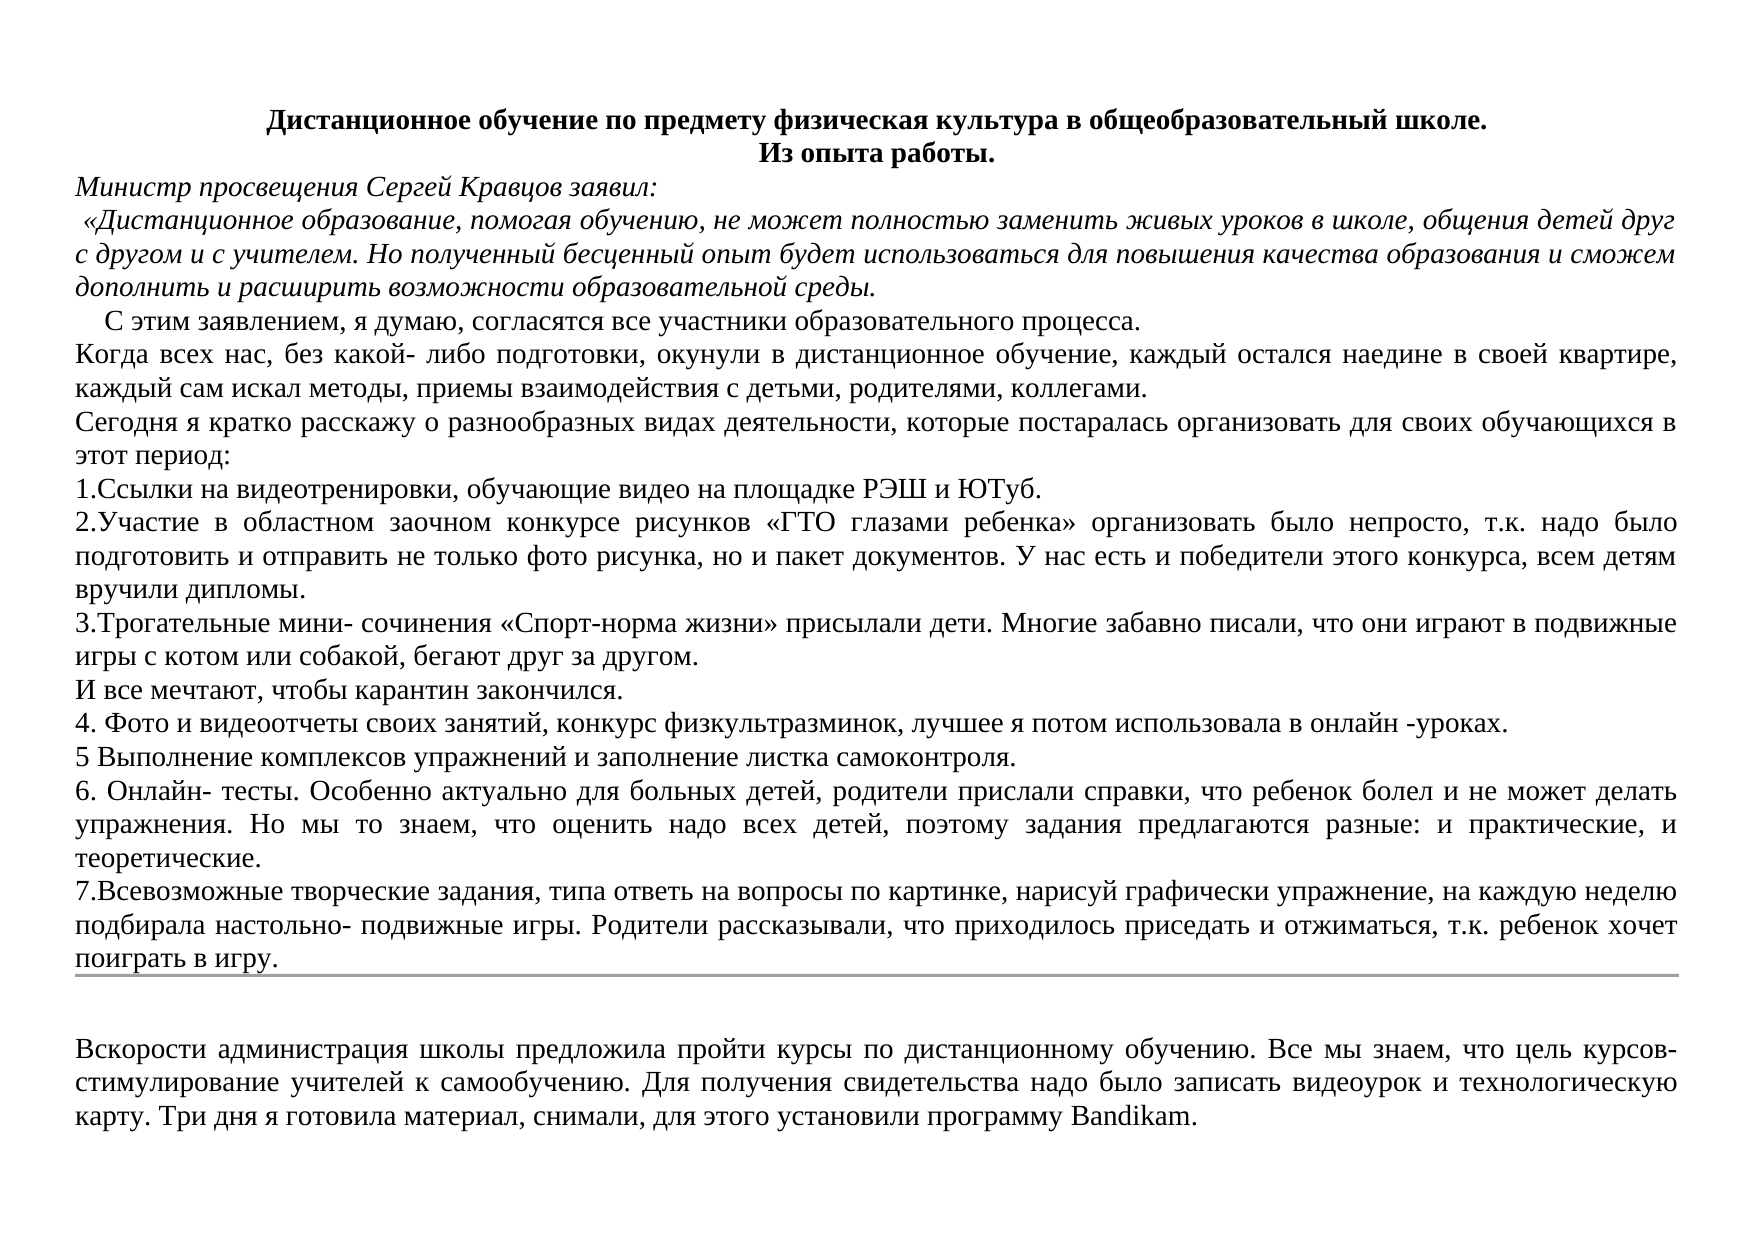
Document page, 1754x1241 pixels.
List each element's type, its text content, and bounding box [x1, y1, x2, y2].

text Дистанционное обучение по предмету физическая культура в общеобразовательный школе. [75, 102, 1679, 135]
text 3.Трогательные мини- сочинения «Спорт-норма жизни» присылали дети. Многие забавно писали, что они играют в подвижные игры с котом или собакой, бегают друг за другом. [75, 605, 1679, 672]
text И все мечтают, чтобы карантин закончился. [75, 672, 1679, 706]
text 4. Фото и видеоотчеты своих занятий, конкурс физкультразминок, лучшее я потом использовала в онлайн -уроках. [75, 706, 1679, 739]
text С этим заявлением, я думаю, согласятся все участники образовательного процесса. [75, 303, 1679, 337]
text Министр просвещения Сергей Кравцов заявил: [75, 169, 1679, 202]
text Из опыта работы. [75, 135, 1679, 169]
text «Дистанционное образование, помогая обучению, не может полностью заменить живых уроков в школе, общения детей друг с другом и с учителем. Но полученный бесценный опыт будет использоваться для повышения качества образования и сможем дополнить и расширить возможности образовательной среды. [75, 202, 1679, 303]
text Вскорости администрация школы предложила пройти курсы по дистанционному обучению. Все мы знаем, что цель курсов- стимулирование учителей к самообучению. Для получения свидетельства надо было записать видеоурок и технологическую карту. Три дня я готовила материал, снимали, для этого установили программу Bandikam. [75, 1031, 1679, 1132]
text 1.Ссылки на видеотренировки, обучающие видео на площадке РЭШ и ЮТуб. [75, 471, 1679, 504]
text 7.Всевозможные творческие задания, типа ответь на вопросы по картинке, нарисуй графически упражнение, на каждую неделю подбирала настольно- подвижные игры. Родители рассказывали, что приходилось приседать и отжиматься, т.к. ребенок хочет поиграть в игру. [75, 873, 1679, 973]
text 5 Выполнение комплексов упражнений и заполнение листка самоконтроля. [75, 739, 1679, 773]
text Когда всех нас, без какой- либо подготовки, окунули в дистанционное обучение, каждый остался наедине в своей квартире, каждый сам искал методы, приемы взаимодействия с детьми, родителями, коллегами. [75, 337, 1679, 404]
text 2.Участие в областном заочном конкурсе рисунков «ГТО глазами ребенка» организовать было непросто, т.к. надо было подготовить и отправить не только фото рисунка, но и пакет документов. У нас есть и победители этого конкурса, всем детям вручили дипломы. [75, 504, 1679, 605]
text 6. Онлайн- тесты. Особенно актуально для больных детей, родители прислали справки, что ребенок болел и не может делать упражнения. Но мы то знаем, что оценить надо всех детей, поэтому задания предлагаются разные: и практические, и теоретические. [75, 773, 1679, 873]
text Сегодня я кратко расскажу о разнообразных видах деятельности, которые постаралась организовать для своих обучающихся в этот период: [75, 404, 1679, 471]
